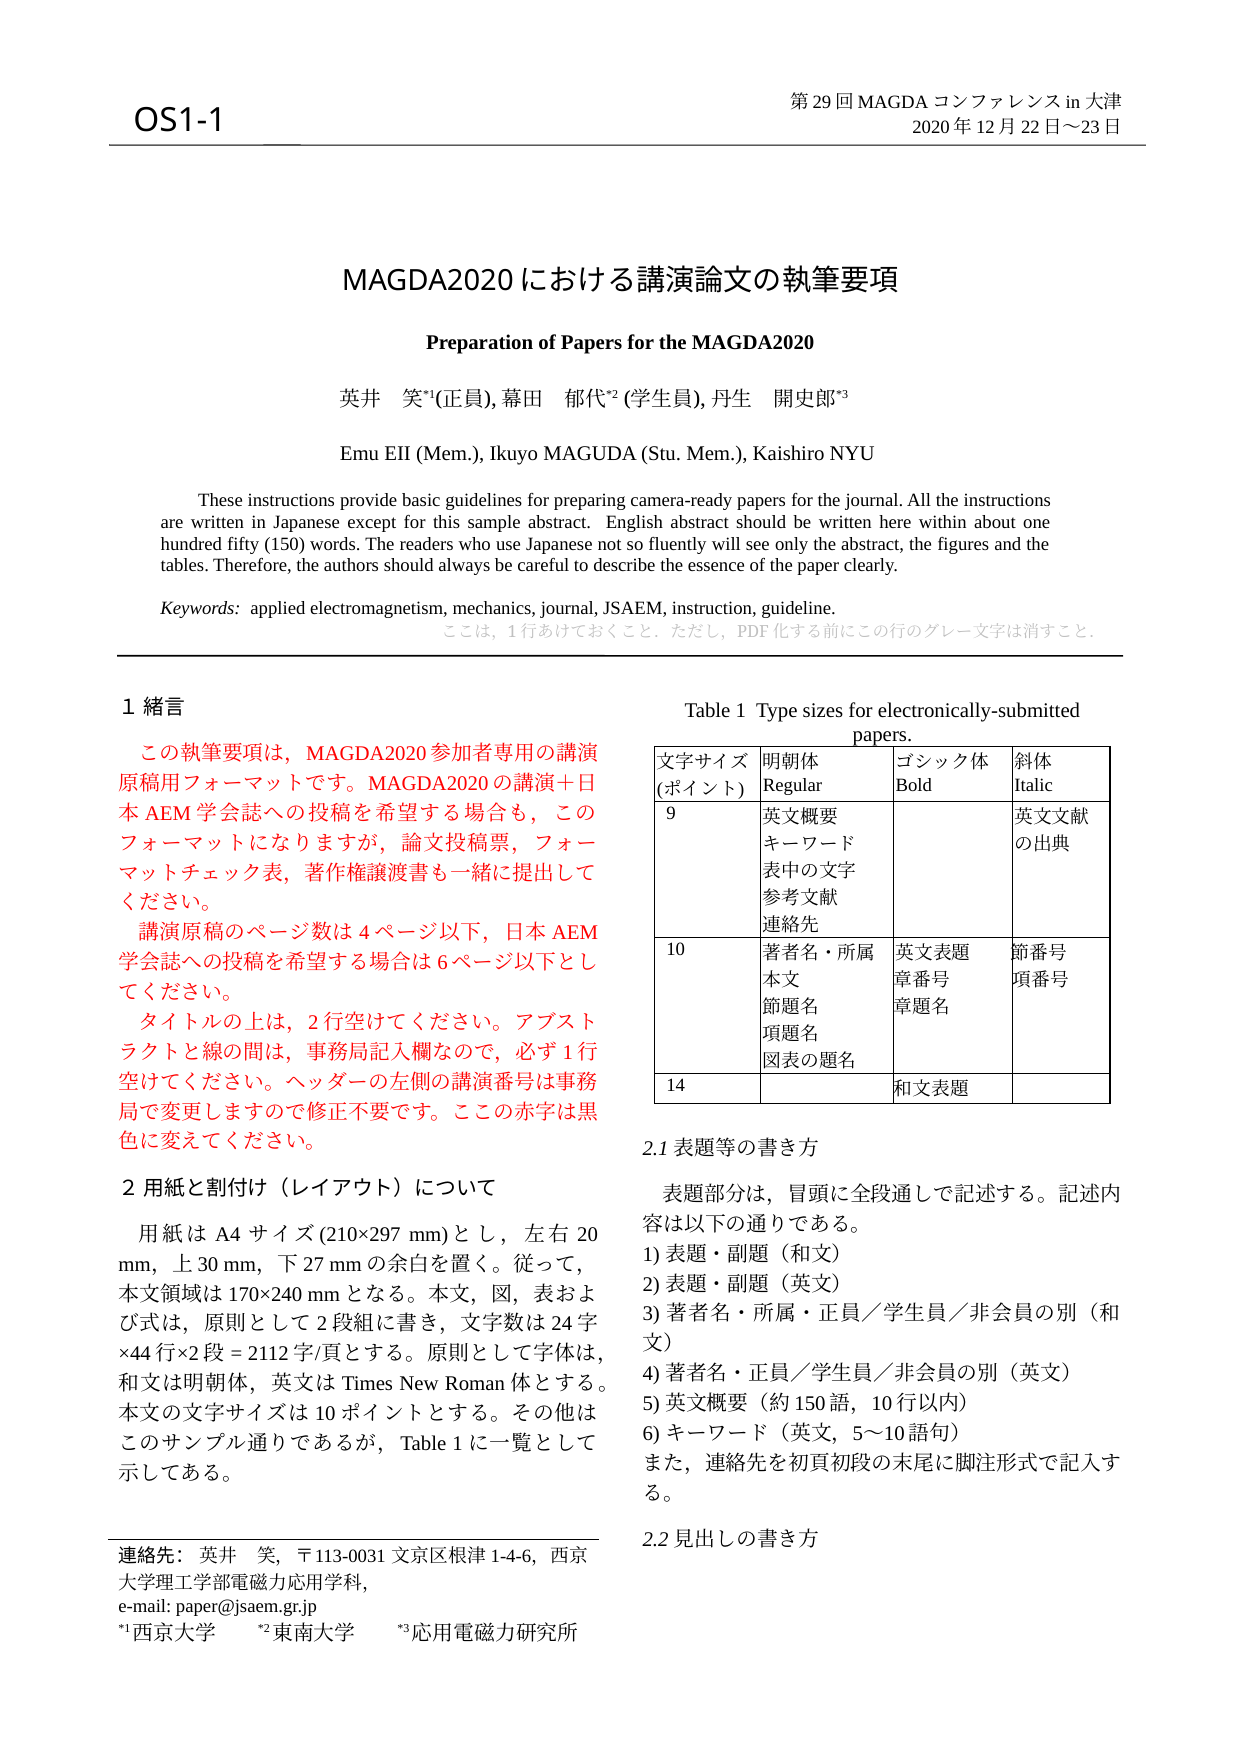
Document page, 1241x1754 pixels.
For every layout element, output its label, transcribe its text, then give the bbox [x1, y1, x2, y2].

text 表題部分は，冒頭に全段通しで記述する。記述内容は以下の通りである。 [642, 1177, 1122, 1237]
text 4) 著者名・正員／学生員／非会員の別（英文） [642, 1357, 1122, 1387]
text 用紙はA4サイズ(210×297 mm)とし，左右20 mm，上30 mm，下27 mmの余白を置く。従って，本文領域は170×240 mmとなる。本文，図，表および式は，原則として2段組に書き，文字数は24字×44行×2段 = 2112字/頁とする。原則として字体は，和文は明朝体，英文はTimes New Roman体とする。本文の文字サイズは10ポイントとする。その他はこのサンプル通りであるが，Table 1に一覧として示してある。 [118, 1217, 598, 1486]
text 5) 英文概要（約150語，10行以内） [642, 1387, 1122, 1416]
text MAGDA2020における講演論文の執筆要項 [118, 257, 1122, 299]
text Keywords: applied electromagnetism, mechanics, journal, JSAEM, instruction, guideline. [160, 597, 1052, 619]
text １ 緒言 [118, 690, 598, 720]
text Preparation of Papers for the MAGDA2020 [118, 330, 1122, 354]
text ２ 用紙と割付け（レイアウト）について [118, 1171, 598, 1201]
text 講演原稿のページ数は4ページ以下，日本AEM学会誌への投稿を希望する場合は6ページ以下としてください。 [118, 916, 598, 1005]
text また，連絡先を初頁初段の末尾に脚注形式で記入する。 [642, 1446, 1122, 1506]
text Emu EII (Mem.), Ikuyo MAGUDA (Stu. Mem.), Kaishiro NYU [339, 441, 1122, 465]
text 2) 表題・副題（英文） [642, 1267, 1122, 1297]
text この執筆要項は，MAGDA2020参加者専用の講演原稿用フォーマットです。MAGDA2020の講演＋日本AEM学会誌への投稿を希望する場合も，このフォーマットになりますが，論文投稿票，フォーマットチェック表，著作権譲渡書も一緒に提出してください。 [118, 736, 598, 916]
text 6) キーワード（英文，5～10語句） [642, 1416, 1122, 1446]
text タイトルの上は，2行空けてください。アブストラクトと線の間は，事務局記入欄なので，必ず1行空けてください。ヘッダーの左側の講演番号は事務局で変更しますので修正不要です。ここの赤字は黒色に変えてください。 [118, 1005, 598, 1155]
text These instructions provide basic guidelines for preparing camera-ready papers for the journal. All the instructions are written in Japanese except for this sample abstract. English abstract should be written here within about one hundred fifty (150) words. The readers who use Japanese not so fluently will see only the abstract, the figures and the tables. Therefore, the authors should always be careful to describe the essence of the paper clearly. [160, 489, 1052, 576]
text 1) 表題・副題（和文） [642, 1237, 1122, 1267]
text 2.2 見出しの書き方 [642, 1522, 1122, 1552]
text 3) 著者名・所属・正員／学生員／非会員の別（和文） [642, 1297, 1122, 1357]
table_header 連絡先： 英井 笑，〒113-0031 文京区根津1-4-6，西京大学理工学部電磁力応用学科， e-mail: paper@jsaem.gr.jp *1西京大学 *2東南大学 *3応用電磁力研究所 [108, 1540, 599, 1646]
text 2.1 表題等の書き方 [642, 1131, 1122, 1161]
text ここは，1行あけておくこと．ただし，PDF化する前にこの行のグレー文字は消すこと． [160, 619, 1105, 643]
text 英井 笑*1(正員), 幕田 郁代*2 (学生員), 丹生 開史郎*3 [339, 383, 1122, 413]
